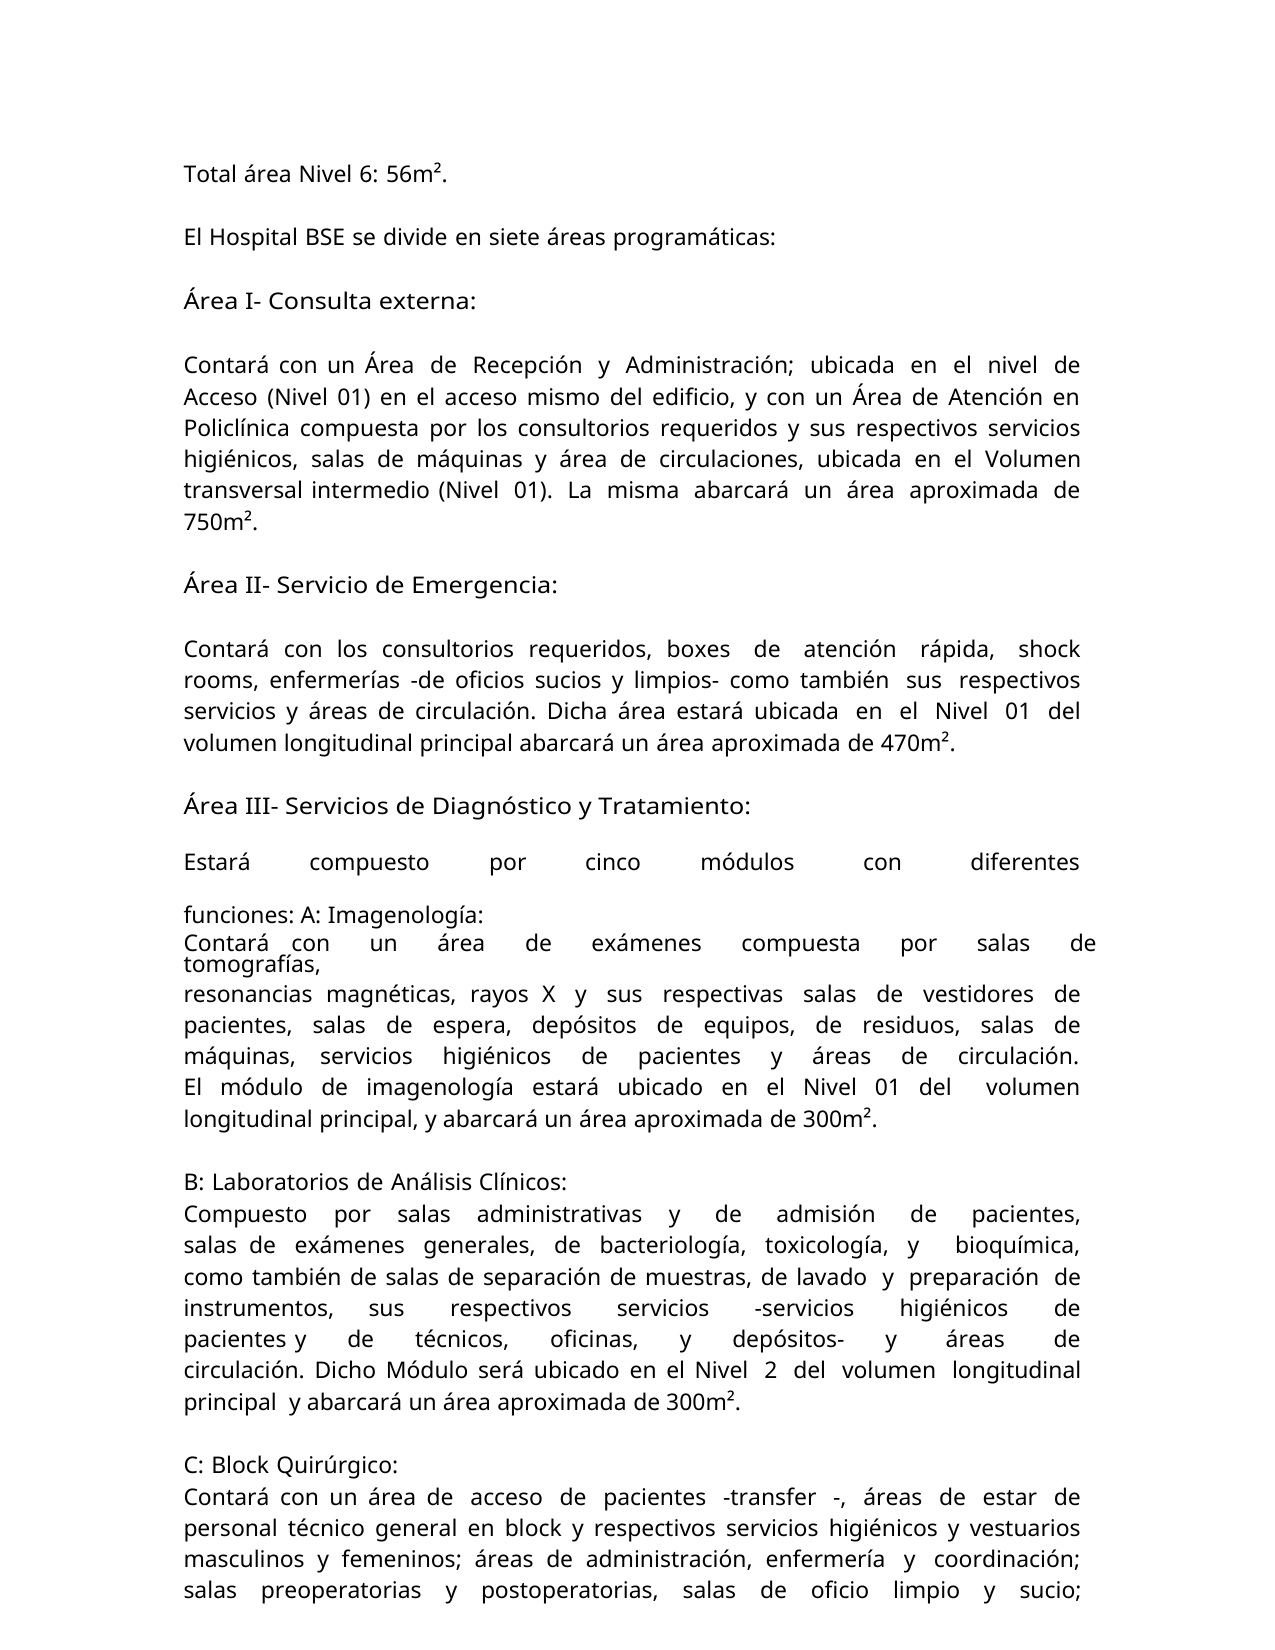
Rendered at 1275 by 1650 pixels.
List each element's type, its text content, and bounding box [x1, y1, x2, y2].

text Estará compuesto por cinco módulos con diferentes funciones: A: Imagenología: [183, 827, 1080, 935]
text Contará con un Área de Recepción y Administración; ubicada en el nivel de Acceso (Nivel 01) en el acceso mismo del edificio, y con un Área de Atención en Policlínica compuesta por los consultorios requeridos y sus respectivos servicios higiénicos, salas de máquinas y área de circulaciones, ubicada en el Volumen transversal intermedio (Nivel 01). La misma abarcará un área aproximada de 750m². [183, 349, 1081, 537]
text Contará con un área de exámenes compuesta por salas de tomografías, [183, 935, 1098, 977]
text B: Laboratorios de Análisis Clínicos: [183, 1166, 1098, 1197]
text Área I- Consulta externa: [183, 285, 1098, 316]
text C: Block Quirúrgico: [183, 1449, 1098, 1480]
text Área III- Servicios de Diagnóstico y Tratamiento: [183, 790, 1098, 821]
text Total área Nivel 6: 56m². [183, 158, 1098, 189]
text Compuesto por salas administrativas y de admisión de pacientes, salas de exámenes generales, de bacteriología, toxicología, y bioquímica, como también de salas de separación de muestras, de lavado y preparación de instrumentos, sus respectivos servicios -servicios higiénicos de pacientes y de técnicos, oficinas, y depósitos- y áreas de circulación. Dicho Módulo será ubicado en el Nivel 2 del volumen longitudinal principal y abarcará un área aproximada de 300m². [183, 1198, 1081, 1417]
text El Hospital BSE se divide en siete áreas programáticas: [183, 221, 1098, 252]
text resonancias magnéticas, rayos X y sus respectivas salas de vestidores de pacientes, salas de espera, depósitos de equipos, de residuos, salas de máquinas, servicios higiénicos de pacientes y áreas de circulación. El módulo de imagenología estará ubicado en el Nivel 01 del volumen longitudinal principal, y abarcará un área aproximada de 300m². [183, 977, 1081, 1134]
text Contará con los consultorios requeridos, boxes de atención rápida, shock rooms, enfermerías -de oficios sucios y limpios- como también sus respectivos servicios y áreas de circulación. Dicha área estará ubicada en el Nivel 01 del volumen longitudinal principal abarcará un área aproximada de 470m². [183, 633, 1081, 758]
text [183, 1481, 1081, 1606]
text Área II- Servicio de Emergencia: [183, 569, 1098, 600]
